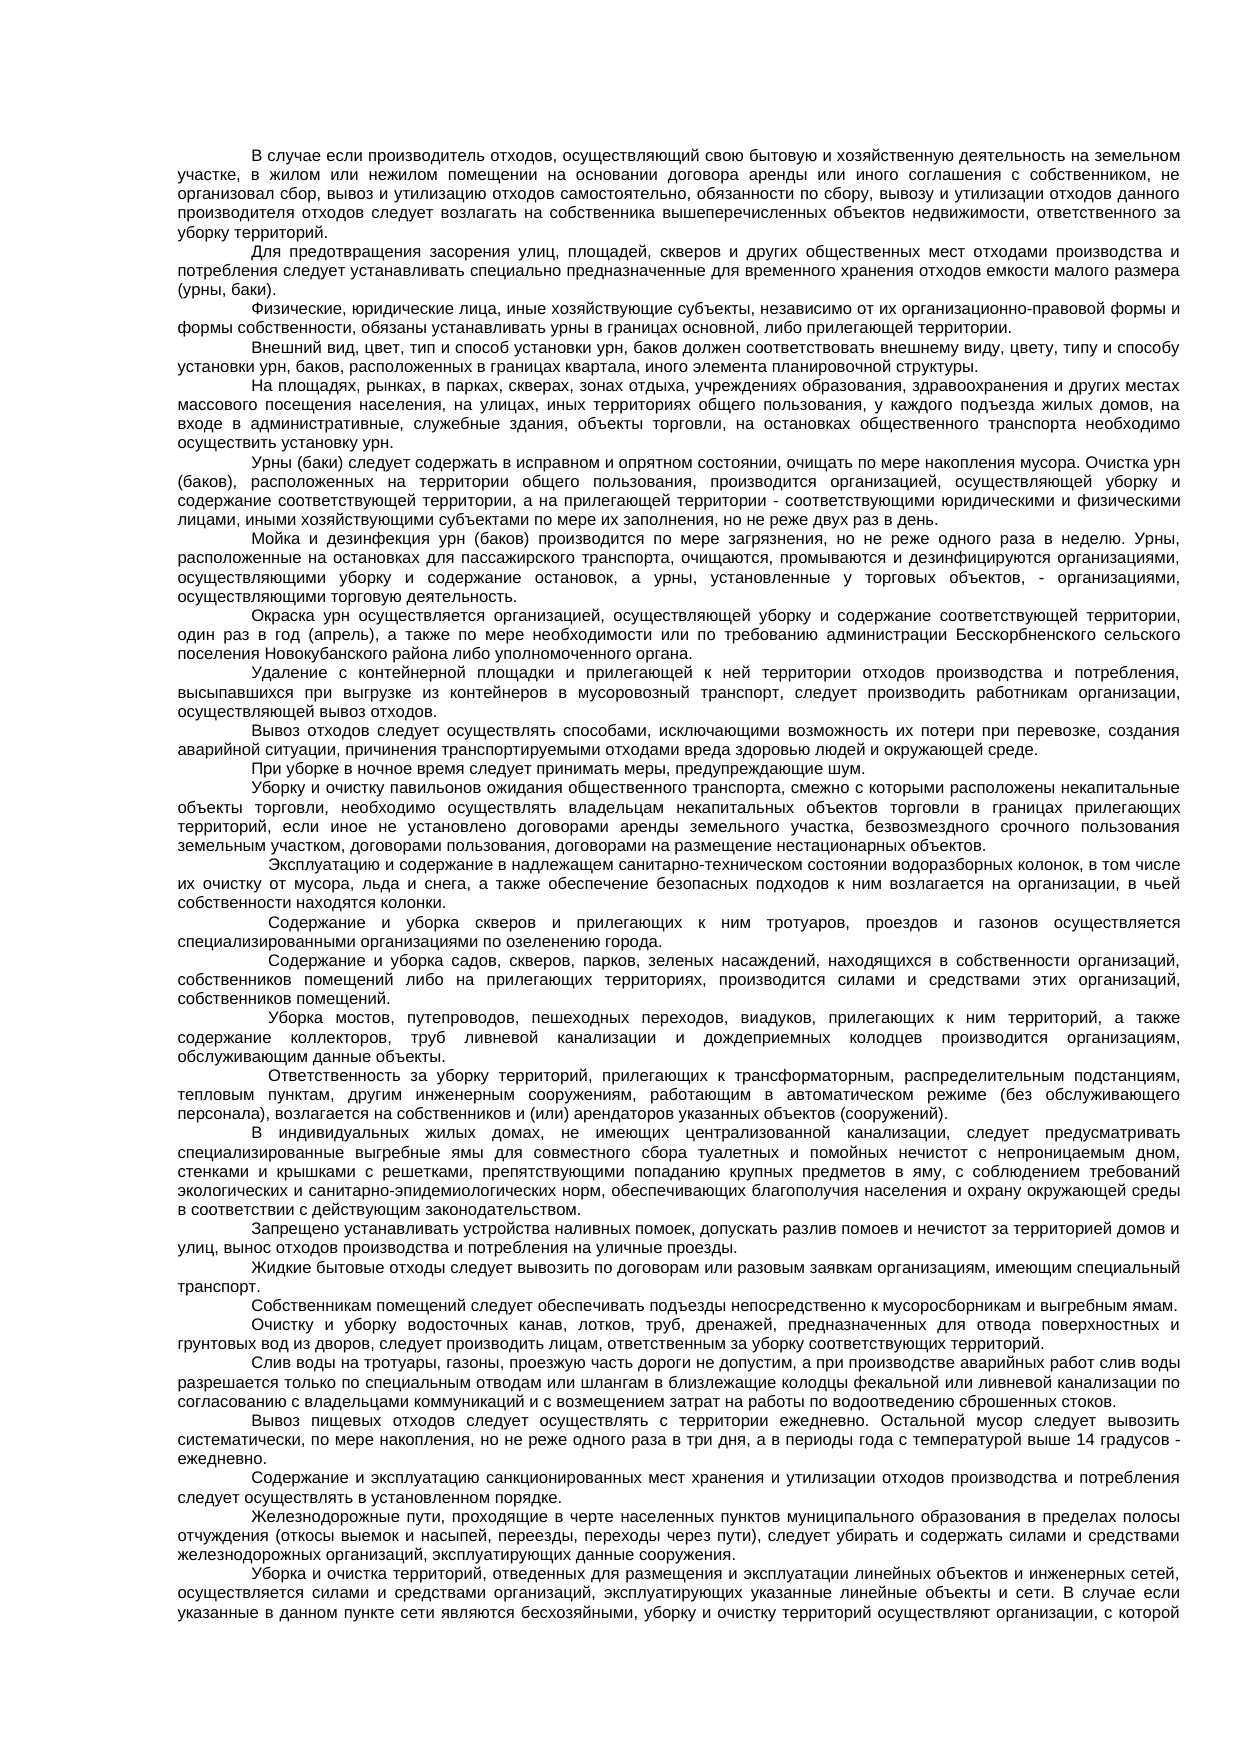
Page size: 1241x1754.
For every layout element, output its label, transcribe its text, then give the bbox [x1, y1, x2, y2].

text Железнодорожные пути, проходящие в черте населенных пунктов муниципального образования в пределах полосы отчуждения (откосы выемок и насыпей, переезды, переходы через пути), следует убирать и содержать силами и средствами железнодорожных организаций, эксплуатирующих данные сооружения. [177, 1507, 1181, 1564]
text Вывоз отходов следует осуществлять способами, исключающими возможность их потери при перевозке, создания аварийной ситуации, причинения транспортируемыми отходами вреда здоровью людей и окружающей среде. [177, 721, 1181, 759]
text Запрещено устанавливать устройства наливных помоек, допускать разлив помоев и нечистот за территорией домов и улиц, вынос отходов производства и потребления на уличные проезды. [177, 1219, 1181, 1257]
text Удаление с контейнерной площадки и прилегающей к ней территории отходов производства и потребления, высыпавшихся при выгрузке из контейнеров в мусоровозный транспорт, следует производить работникам организации, осуществляющей вывоз отходов. [177, 663, 1181, 721]
text Уборку и очистку павильонов ожидания общественного транспорта, смежно с которыми расположены некапитальные объекты торговли, необходимо осуществлять владельцам некапитальных объектов торговли в границах прилегающих территорий, если иное не установлено договорами аренды земельного участка, безвозмездного срочного пользования земельным участком, договорами пользования, договорами на размещение нестационарных объектов. [177, 778, 1181, 855]
text Урны (баки) следует содержать в исправном и опрятном состоянии, очищать по мере накопления мусора. Очистка урн (баков), расположенных на территории общего пользования, производится организацией, осуществляющей уборку и содержание соответствующей территории, а на прилегающей территории - соответствующими юридическими и физическими лицами, иными хозяйствующими субъектами по мере их заполнения, но не реже двух раз в день. [177, 452, 1181, 529]
text Содержание и уборка садов, скверов, парков, зеленых насаждений, находящихся в собственности организаций, собственников помещений либо на прилегающих территориях, производится силами и средствами этих организаций, собственников помещений. [177, 951, 1181, 1008]
text Собственникам помещений следует обеспечивать подъезды непосредственно к мусоросборникам и выгребным ямам. [177, 1296, 1181, 1315]
text В индивидуальных жилых домах, не имеющих централизованной канализации, следует предусматривать специализированные выгребные ямы для совместного сбора туалетных и помойных нечистот с непроницаемым дном, стенками и крышками с решетками, препятствующими попаданию крупных предметов в яму, с соблюдением требований экологических и санитарно-эпидемиологических норм, обеспечивающих благополучия населения и охрану окружающей среды в соответствии с действующим законодательством. [177, 1123, 1181, 1219]
text Жидкие бытовые отходы следует вывозить по договорам или разовым заявкам организациям, имеющим специальный транспорт. [177, 1257, 1181, 1296]
text Слив воды на тротуары, газоны, проезжую часть дороги не допустим, а при производстве аварийных работ слив воды разрешается только по специальным отводам или шлангам в близлежащие колодцы фекальной или ливневой канализации по согласованию с владельцами коммуникаций и с возмещением затрат на работы по водоотведению сброшенных стоков. [177, 1353, 1181, 1411]
text Содержание и уборка скверов и прилегающих к ним тротуаров, проездов и газонов осуществляется специализированными организациями по озеленению города. [177, 912, 1181, 951]
text При уборке в ночное время следует принимать меры, предупреждающие шум. [177, 759, 1181, 778]
text Мойка и дезинфекция урн (баков) производится по мере загрязнения, но не реже одного раза в неделю. Урны, расположенные на остановках для пассажирского транспорта, очищаются, промываются и дезинфицируются организациями, осуществляющими уборку и содержание остановок, а урны, установленные у торговых объектов, - организациями, осуществляющими торговую деятельность. [177, 529, 1181, 606]
text Окраска урн осуществляется организацией, осуществляющей уборку и содержание соответствующей территории, один раз в год (апрель), а также по мере необходимости или по требованию администрации Бесскорбненского сельского поселения Новокубанского района либо уполномоченного органа. [177, 606, 1181, 663]
text Эксплуатацию и содержание в надлежащем санитарно-техническом состоянии водоразборных колонок, в том числе их очистку от мусора, льда и снега, а также обеспечение безопасных подходов к ним возлагается на организации, в чьей собственности находятся колонки. [177, 855, 1181, 912]
text Вывоз пищевых отходов следует осуществлять с территории ежедневно. Остальной мусор следует вывозить систематически, по мере накопления, но не реже одного раза в три дня, а в периоды года с температурой выше 14 градусов - ежедневно. [177, 1411, 1181, 1468]
text Содержание и эксплуатацию санкционированных мест хранения и утилизации отходов производства и потребления следует осуществлять в установленном порядке. [177, 1468, 1181, 1507]
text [177, 1564, 1181, 1622]
text Для предотвращения засорения улиц, площадей, скверов и других общественных мест отходами производства и потребления следует устанавливать специально предназначенные для временного хранения отходов емкости малого размера (урны, баки). [177, 242, 1181, 299]
text На площадях, рынках, в парках, скверах, зонах отдыха, учреждениях образования, здравоохранения и других местах массового посещения населения, на улицах, иных территориях общего пользования, у каждого подъезда жилых домов, на входе в административные, служебные здания, объекты торговли, на остановках общественного транспорта необходимо осуществить установку урн. [177, 376, 1181, 452]
text В случае если производитель отходов, осуществляющий свою бытовую и хозяйственную деятельность на земельном участке, в жилом или нежилом помещении на основании договора аренды или иного соглашения с собственником, не организовал сбор, вывоз и утилизацию отходов самостоятельно, обязанности по сбору, вывозу и утилизации отходов данного производителя отходов следует возлагать на собственника вышеперечисленных объектов недвижимости, ответственного за уборку территорий. [177, 146, 1181, 242]
text Очистку и уборку водосточных канав, лотков, труб, дренажей, предназначенных для отвода поверхностных и грунтовых вод из дворов, следует производить лицам, ответственным за уборку соответствующих территорий. [177, 1315, 1181, 1353]
text Внешний вид, цвет, тип и способ установки урн, баков должен соответствовать внешнему виду, цвету, типу и способу установки урн, баков, расположенных в границах квартала, иного элемента планировочной структуры. [177, 337, 1181, 376]
text Физические, юридические лица, иные хозяйствующие субъекты, независимо от их организационно-правовой формы и формы собственности, обязаны устанавливать урны в границах основной, либо прилегающей территории. [177, 299, 1181, 337]
text Уборка мостов, путепроводов, пешеходных переходов, виадуков, прилегающих к ним территорий, а также содержание коллекторов, труб ливневой канализации и дождеприемных колодцев производится организациям, обслуживающим данные объекты. [177, 1008, 1181, 1066]
text Ответственность за уборку территорий, прилегающих к трансформаторным, распределительным подстанциям, тепловым пунктам, другим инженерным сооружениям, работающим в автоматическом режиме (без обслуживающего персонала), возлагается на собственников и (или) арендаторов указанных объектов (сооружений). [177, 1066, 1181, 1123]
